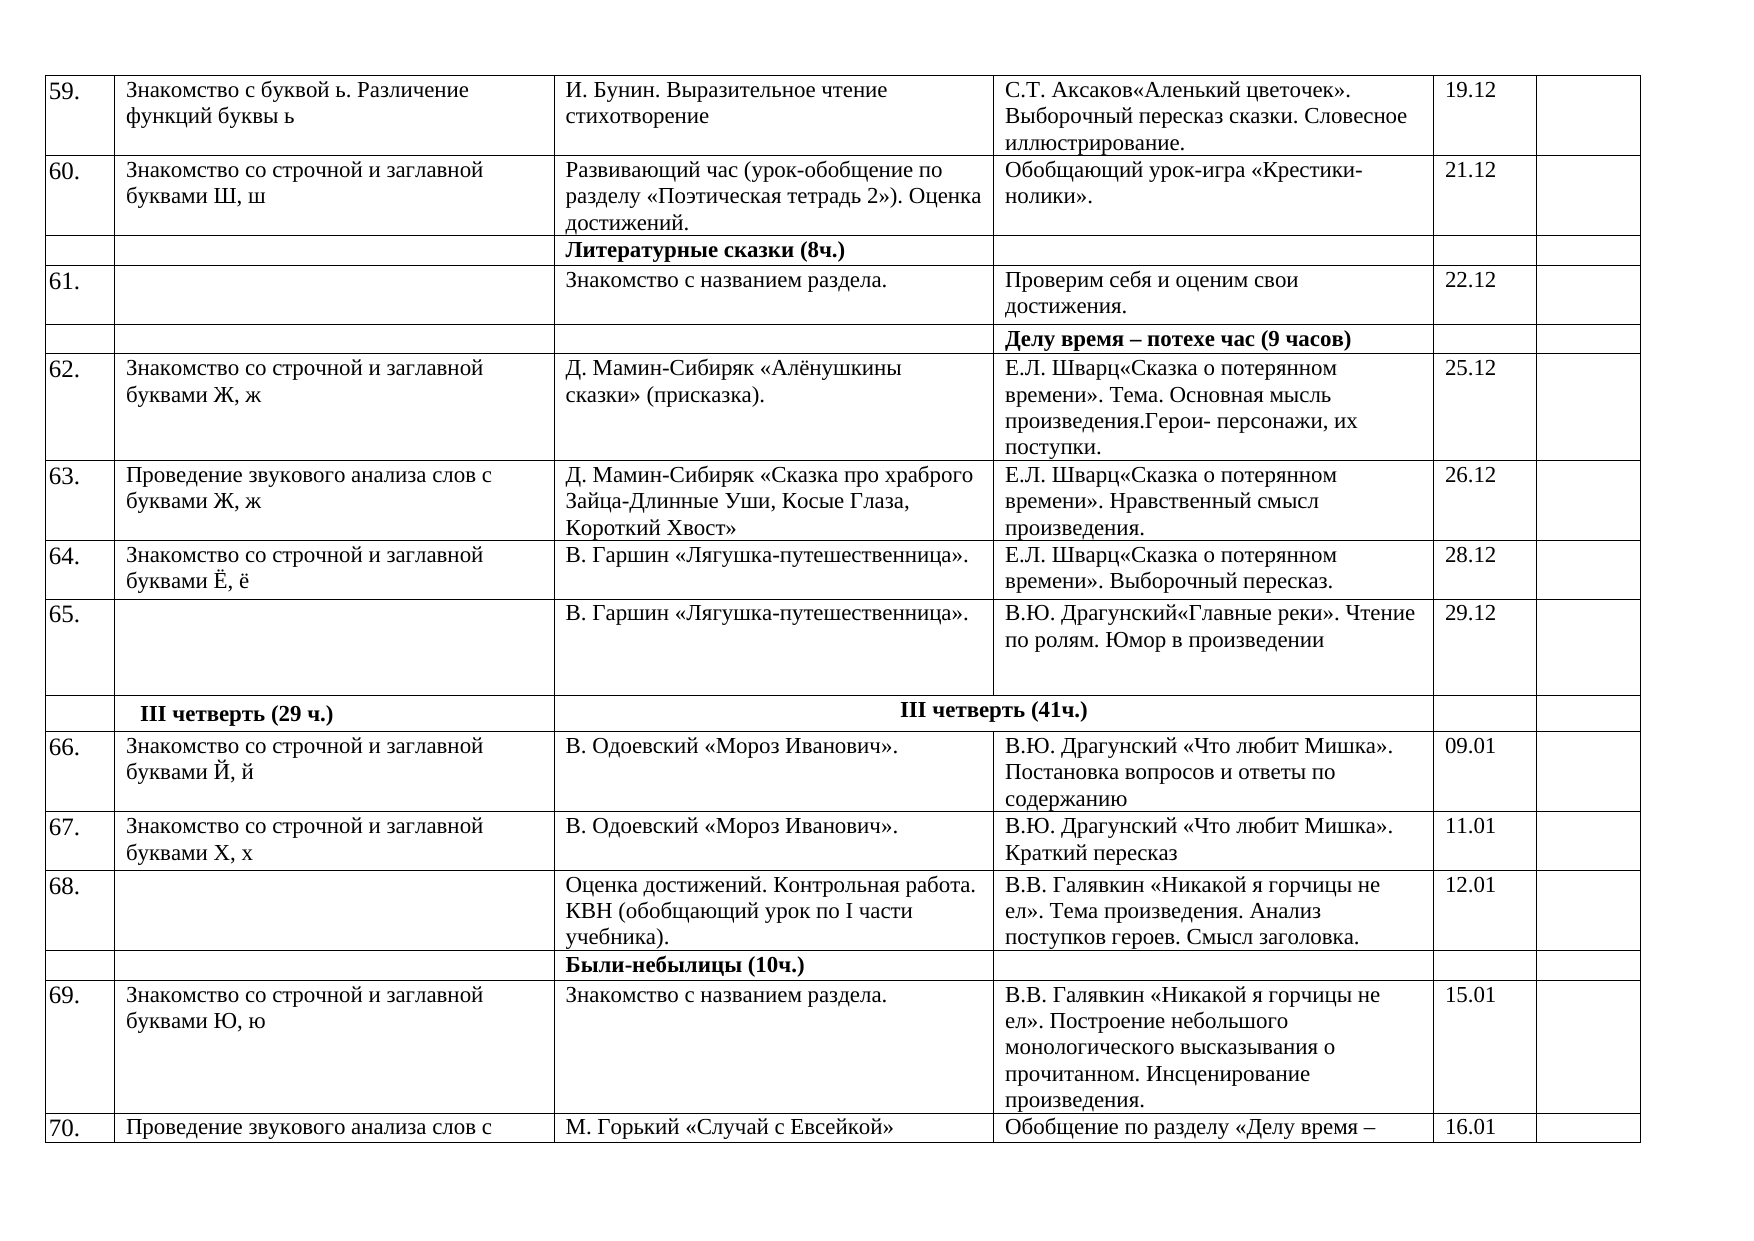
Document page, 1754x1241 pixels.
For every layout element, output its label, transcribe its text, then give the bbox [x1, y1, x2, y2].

table_cell 22.12 [1434, 266, 1536, 323]
table_cell [46, 981, 114, 1112]
table_cell И. Бунин. Выразительное чтение стихотворение [555, 76, 993, 155]
table_cell В.Ю. Драгунский «Что любит Мишка». Краткий пересказ [994, 812, 1433, 870]
table_cell [46, 951, 114, 979]
table_cell [1537, 812, 1640, 870]
table_cell Знакомство со строчной и заглавной буквами Х, х [115, 812, 554, 870]
table_cell [46, 76, 114, 155]
table_cell 21.12 [1434, 156, 1536, 235]
table_cell [1537, 76, 1640, 155]
table_cell 26.12 [1434, 461, 1536, 540]
table_cell [1537, 156, 1640, 235]
table_cell [115, 951, 554, 979]
table_cell 28.12 [1434, 541, 1536, 598]
table_cell [555, 325, 993, 353]
table_cell Обобщающий урок-игра «Крестики-нолики». [994, 156, 1433, 235]
table_cell 11.01 [1434, 812, 1536, 870]
table_cell [994, 236, 1433, 265]
table_cell Е.Л. Шварц«Сказка о потерянном времени». Нравственный смысл произведения. [994, 461, 1433, 540]
table_cell [46, 354, 114, 460]
table_cell Делу время – потехе час (9 часов) [994, 325, 1433, 353]
table_cell [1537, 696, 1640, 731]
table_cell Развивающий час (урок-обобщение по разделу «Поэтическая тетрадь 2»). Оценка достижений. [555, 156, 993, 235]
table_cell [46, 812, 114, 870]
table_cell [115, 76, 554, 155]
table_cell [1537, 541, 1640, 598]
table_cell [1537, 325, 1640, 353]
table_cell 29.12 [1434, 600, 1536, 695]
table_cell Были-небылицы (10ч.) [555, 951, 993, 979]
table_cell 12.01 [1434, 871, 1536, 950]
table_cell 25.12 [1434, 354, 1536, 460]
table_cell Проведение звукового анализа слов с буквами Ж, ж [115, 461, 554, 540]
table_cell [994, 951, 1433, 979]
table_cell 15.01 [1434, 981, 1536, 1112]
table_cell В.В. Галявкин «Никакой я горчицы не ел». Построение небольшого монологического высказывания о прочитанном. Инсценирование произведения. [994, 981, 1433, 1112]
table_cell В. Одоевский «Мороз Иванович». [555, 732, 993, 811]
table_cell [1537, 600, 1640, 695]
table_cell Проверим себя и оценим свои достижения. [994, 266, 1433, 323]
table_cell [1537, 1114, 1640, 1142]
table_cell Знакомство со строчной и заглавной буквами Ж, ж [115, 354, 554, 460]
table_cell [46, 696, 114, 731]
table_cell [1537, 461, 1640, 540]
table_cell Знакомство со строчной и заглавной буквами Ю, ю [115, 981, 554, 1112]
table_cell В. Гаршин «Лягушка-путешественница». [555, 541, 993, 598]
table_cell [46, 156, 114, 235]
table_cell 16.01 [1434, 1114, 1536, 1142]
table_cell В.Ю. Драгунский«Главные реки». Чтение по ролям. Юмор в произведении [994, 600, 1433, 695]
table_cell [46, 600, 114, 695]
table_cell Знакомство с названием раздела. [555, 266, 993, 323]
table_cell [115, 871, 554, 950]
table_cell Д. Мамин-Сибиряк «Сказка про храброго Зайца-Длинные Уши, Косые Глаза, Короткий Хвост» [555, 461, 993, 540]
table_cell Знакомство со строчной и заглавной буквами Й, й [115, 732, 554, 811]
table_cell Литературные сказки (8ч.) [555, 236, 993, 265]
table_cell [46, 541, 114, 598]
table_cell [46, 732, 114, 811]
table_cell 09.01 [1434, 732, 1536, 811]
table_cell В.Ю. Драгунский «Что любит Мишка». Постановка вопросов и ответы по содержанию [994, 732, 1433, 811]
table_cell [1434, 236, 1536, 265]
table_cell [1537, 266, 1640, 323]
table_cell Оценка достижений. Контрольная работа. КВН (обобщающий урок по I части учебника). [555, 871, 993, 950]
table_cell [555, 1114, 993, 1142]
table_cell [1537, 951, 1640, 979]
table_cell III четверть (41ч.) [555, 696, 1433, 731]
table_cell [115, 600, 554, 695]
table_cell [46, 236, 114, 265]
table_cell [1537, 354, 1640, 460]
table_cell Знакомство с названием раздела. [555, 981, 993, 1112]
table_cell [994, 1114, 1433, 1142]
table_cell Д. Мамин-Сибиряк «Алёнушкины сказки» (присказка). [555, 354, 993, 460]
table_cell [1537, 236, 1640, 265]
table_cell Знакомство со строчной и заглавной буквами Ш, ш [115, 156, 554, 235]
table_cell [115, 266, 554, 323]
table_cell [46, 461, 114, 540]
table_cell Е.Л. Шварц«Сказка о потерянном времени». Выборочный пересказ. [994, 541, 1433, 598]
table_cell [1434, 696, 1536, 731]
table_cell III четверть (29 ч.) [115, 696, 554, 731]
table_cell В. Одоевский «Мороз Иванович». [555, 812, 993, 870]
table_cell [1434, 325, 1536, 353]
table_cell [1537, 981, 1640, 1112]
table_cell [115, 325, 554, 353]
table_cell Е.Л. Шварц«Сказка о потерянном времени». Тема. Основная мысль произведения.Герои- персонажи, их поступки. [994, 354, 1433, 460]
table_cell [1434, 951, 1536, 979]
table_cell В. Гаршин «Лягушка-путешественница». [555, 600, 993, 695]
table_cell 19.12 [1434, 76, 1536, 155]
table_cell [1537, 871, 1640, 950]
table_cell В.В. Галявкин «Никакой я горчицы не ел». Тема произведения. Анализ поступков героев. Смысл заголовка. [994, 871, 1433, 950]
table_cell [1537, 732, 1640, 811]
table_cell Знакомство со строчной и заглавной буквами Ё, ё [115, 541, 554, 598]
table_cell [115, 236, 554, 265]
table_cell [115, 1114, 554, 1142]
table_cell С.Т. Аксаков«Аленький цветочек». Выборочный пересказ сказки. Словесное иллюстрирование. [994, 76, 1433, 155]
table_cell [46, 1114, 114, 1142]
table_cell [46, 325, 114, 353]
table_cell [46, 871, 114, 950]
table_cell [46, 266, 114, 323]
